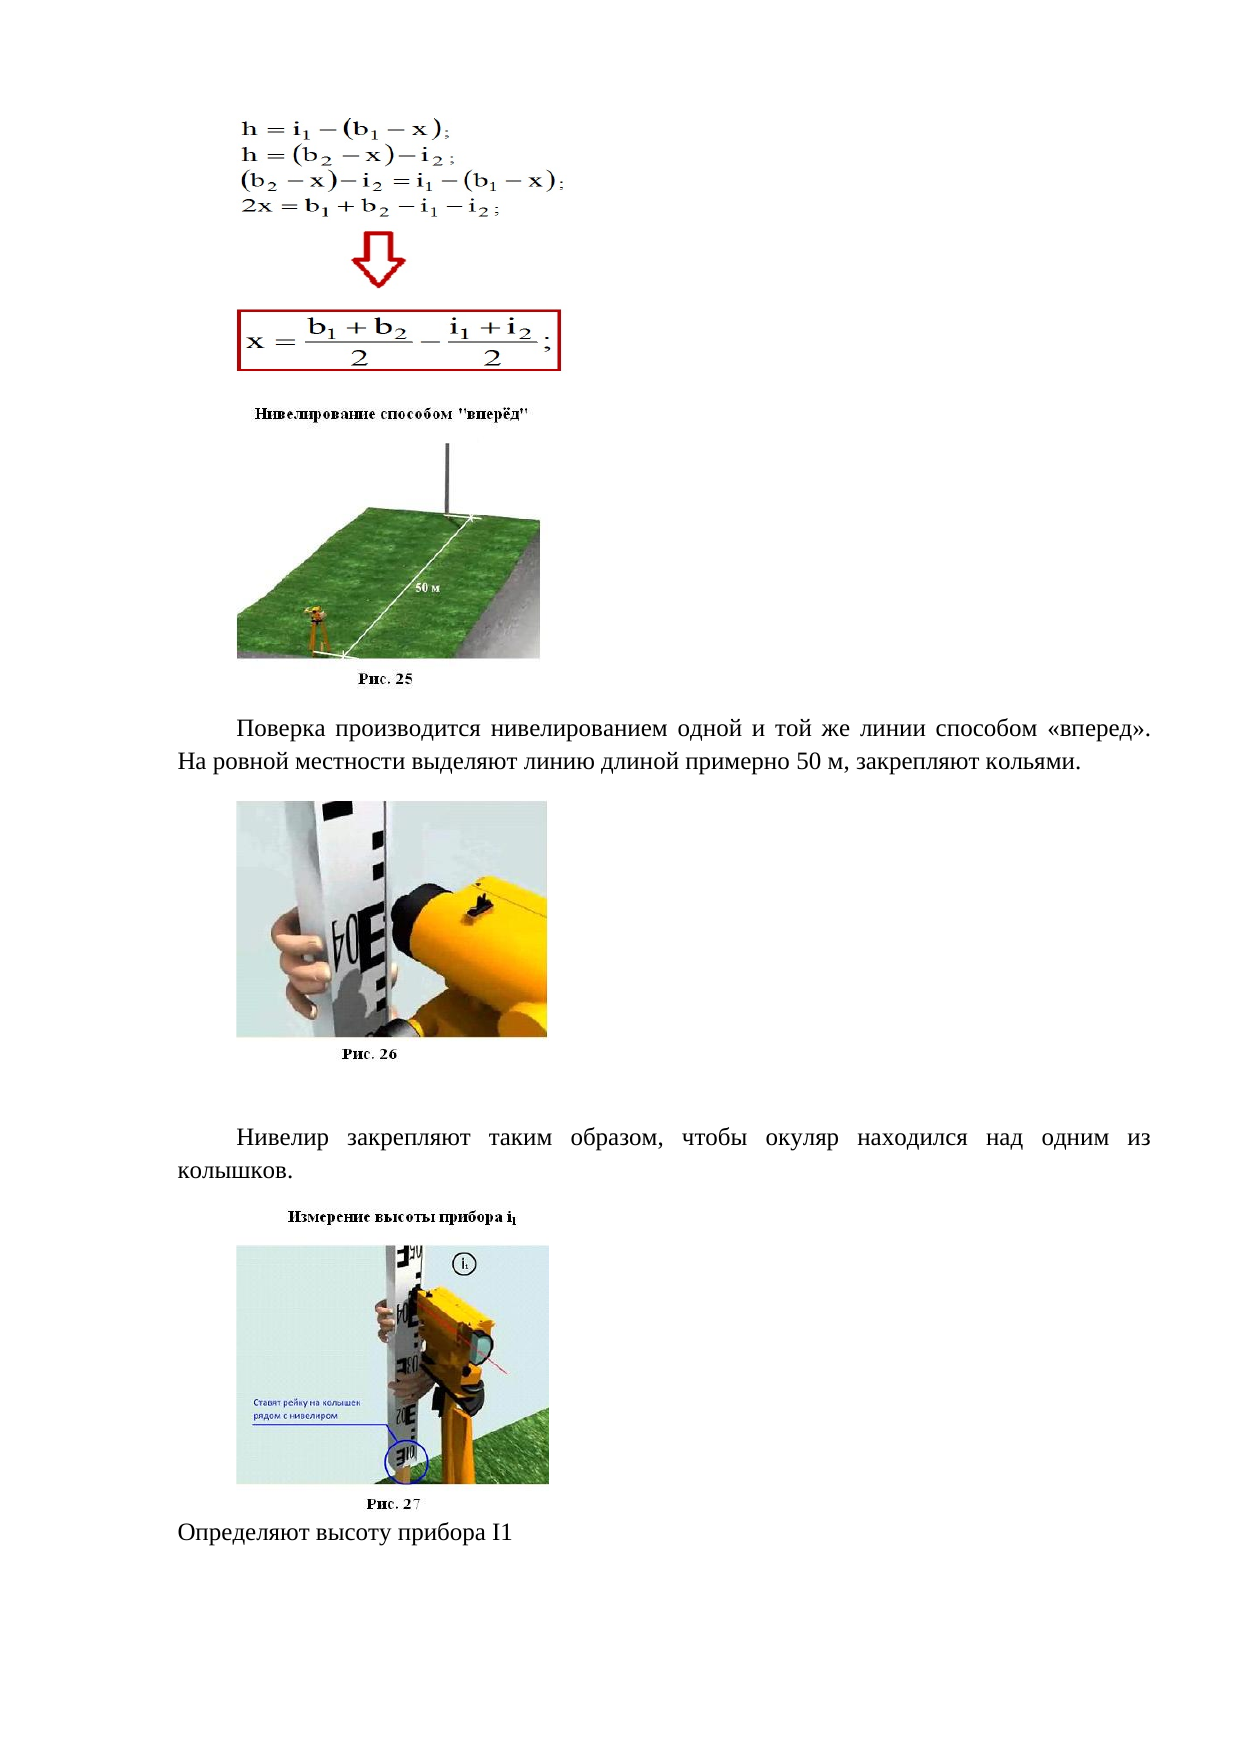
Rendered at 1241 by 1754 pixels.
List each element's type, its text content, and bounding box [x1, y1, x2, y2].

picture [236, 118, 568, 376]
text Нивелир закрепляют таким образом, чтобы окуляр находился над одним из колышков. [177, 1122, 1152, 1184]
text Поверка производится нивелированием одной и той же линии способом «вперед». На ровной местности выделяют линию длиной примерно 50 м, закрепляют кольями. [177, 713, 1152, 775]
picture [236, 1208, 549, 1514]
picture [236, 401, 549, 689]
picture [236, 800, 549, 1065]
